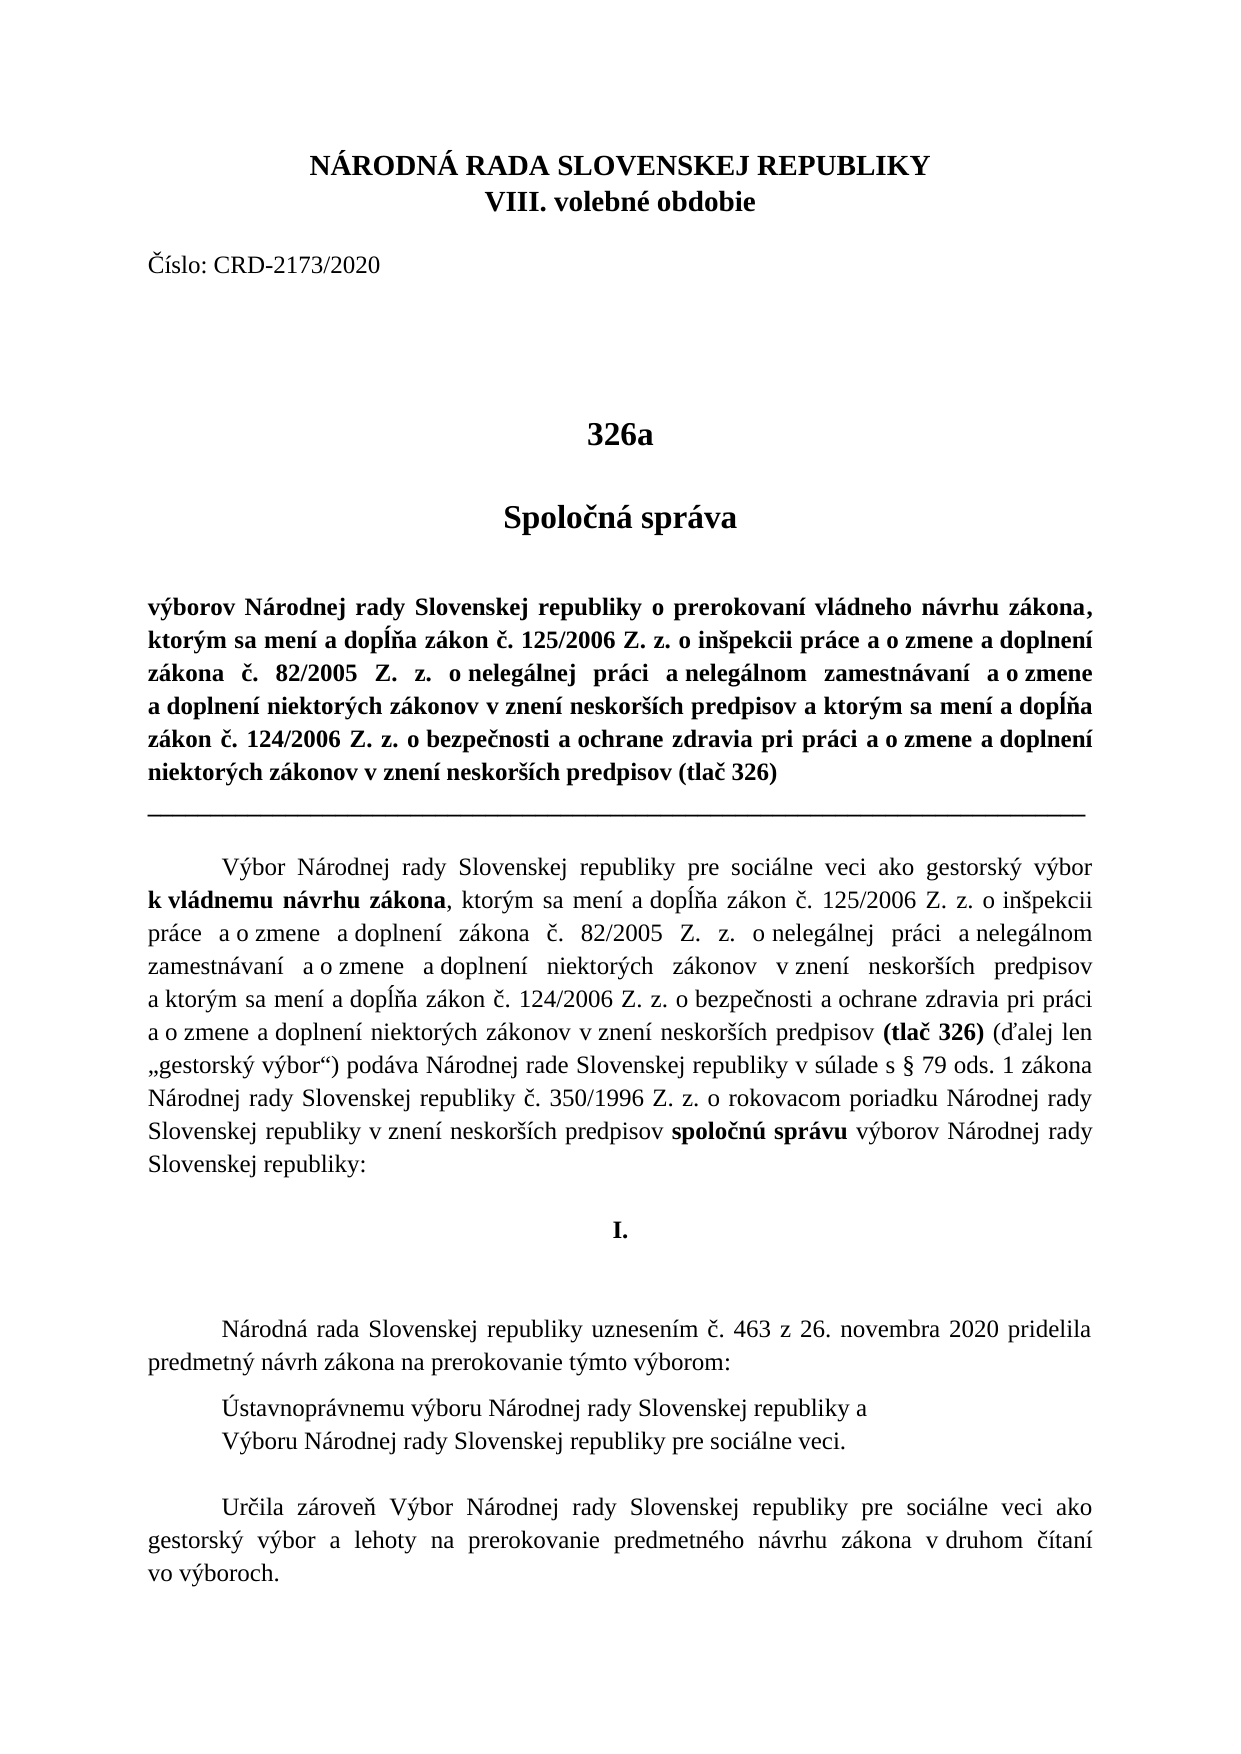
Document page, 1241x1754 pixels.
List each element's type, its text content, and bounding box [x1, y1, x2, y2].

text ___________________________________________________________________________ [148, 790, 1093, 819]
text VIII. volebné obdobie [148, 184, 1093, 248]
text výborov Národnej rady Slovenskej republiky o prerokovaní vládneho návrhu zákona, ktorým sa mení a dopĺňa zákon č. 125/2006 Z. z. o inšpekcii práce a o zmene a doplnení zákona č. 82/2005 Z. z. o nelegálnej práci a nelegálnom zamestnávaní a o zmene a doplnení niektorých zákonov v znení neskorších predpisov a ktorým sa mení a dopĺňa zákon č. 124/2006 Z. z. o bezpečnosti a ochrane zdravia pri práci a o zmene a doplnení niektorých zákonov v znení neskorších predpisov (tlač 326) [148, 592, 1093, 786]
subtitle Spoločná správa [148, 497, 1093, 535]
text Určila zároveň Výbor Národnej rady Slovenskej republiky pre sociálne veci ako gestorský výbor a lehoty na prerokovanie predmetného návrhu zákona v druhom čítaní vo výboroch. [148, 1492, 1093, 1587]
text Národná rada Slovenskej republiky uznesením č. 463 z 26. novembra 2020 pridelila predmetný návrh zákona na prerokovanie týmto výborom: [148, 1314, 1093, 1376]
text Číslo: CRD-2173/2020 [148, 251, 1093, 279]
text I. [148, 1215, 1093, 1244]
text 326a [148, 414, 1093, 453]
text Výbor Národnej rady Slovenskej republiky pre sociálne veci ako gestorský výbor k vládnemu návrhu zákona, ktorým sa mení a dopĺňa zákon č. 125/2006 Z. z. o inšpekcii práce a o zmene a doplnení zákona č. 82/2005 Z. z. o nelegálnej práci a nelegálnom zamestnávaní a o zmene a doplnení niektorých zákonov v znení neskorších predpisov a ktorým sa mení a dopĺňa zákon č. 124/2006 Z. z. o bezpečnosti a ochrane zdravia pri práci a o zmene a doplnení niektorých zákonov v znení neskorších predpisov (tlač 326) (ďalej len „gestorský výbor“) podáva Národnej rade Slovenskej republiky v súlade s § 79 ods. 1 zákona Národnej rady Slovenskej republiky č. 350/1996 Z. z. o rokovacom poriadku Národnej rady Slovenskej republiky v znení neskorších predpisov spoločnú správu výborov Národnej rady Slovenskej republiky: [148, 852, 1093, 1178]
text NÁRODNÁ RADA SLOVENSKEJ REPUBLIKY [148, 148, 1093, 181]
text Ústavnoprávnemu výboru Národnej rady Slovenskej republiky a [148, 1393, 1093, 1422]
text Výboru Národnej rady Slovenskej republiky pre sociálne veci. [148, 1426, 1093, 1454]
